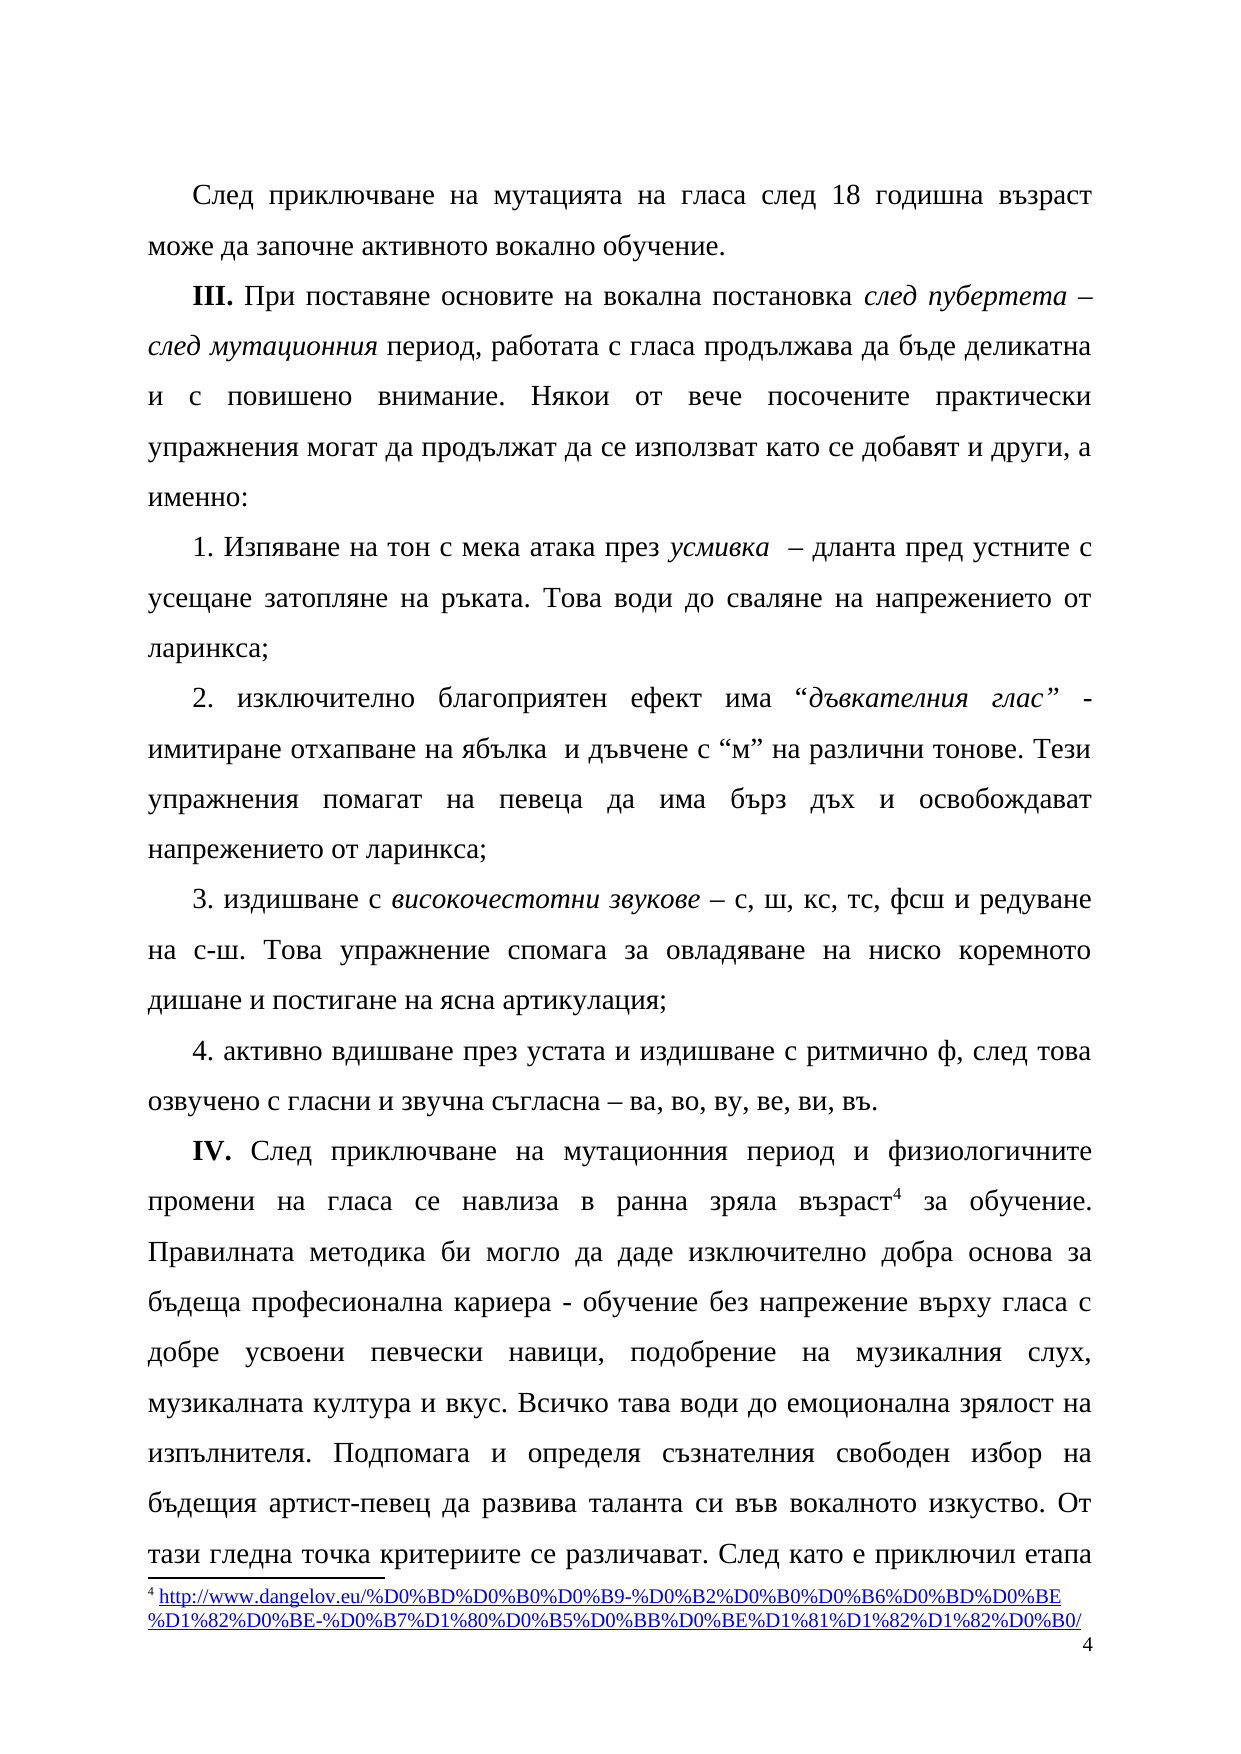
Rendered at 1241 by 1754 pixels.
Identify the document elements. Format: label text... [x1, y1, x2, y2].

text 2. изключително благоприятен ефект има “дъвкателния глас” - имитиране отхапване на ябълка и дъвчене с “м” на различни тонове. Тези упражнения помагат на певеца да има бърз дъх и освобождават напрежението от ларинкса; [148, 680, 1093, 865]
text 1. Изпяване на тон с мека атака през усмивка – дланта пред устните с усещане затопляне на ръката. Това води до сваляне на напрежението от ларинкса; [148, 529, 1093, 664]
text След приключване на мутацията на гласа след 18 годишна възраст може да започне активното вокално обучение. [148, 177, 1093, 261]
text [148, 1133, 1093, 1569]
text 3. издишване с високочестотни звукове – с, ш, кс, тс, фсш и редуване на с-ш. Това упражнение спомага за овладяване на ниско коремното дишане и постигане на ясна артикулация; [148, 882, 1093, 1016]
text 4. активно вдишване през устата и издишване с ритмично ф, след това озвучено с гласни и звучна съгласна – ва, во, ву, ве, ви, въ. [148, 1033, 1093, 1116]
text III. При поставяне основите на вокална постановка след пубертета – след мутационния период, работата с гласа продължава да бъде деликатна и с повишено внимание. Някои от вече посочените практически упражнения могат да продължат да се използват като се добавят и други, а именно: [148, 278, 1093, 513]
